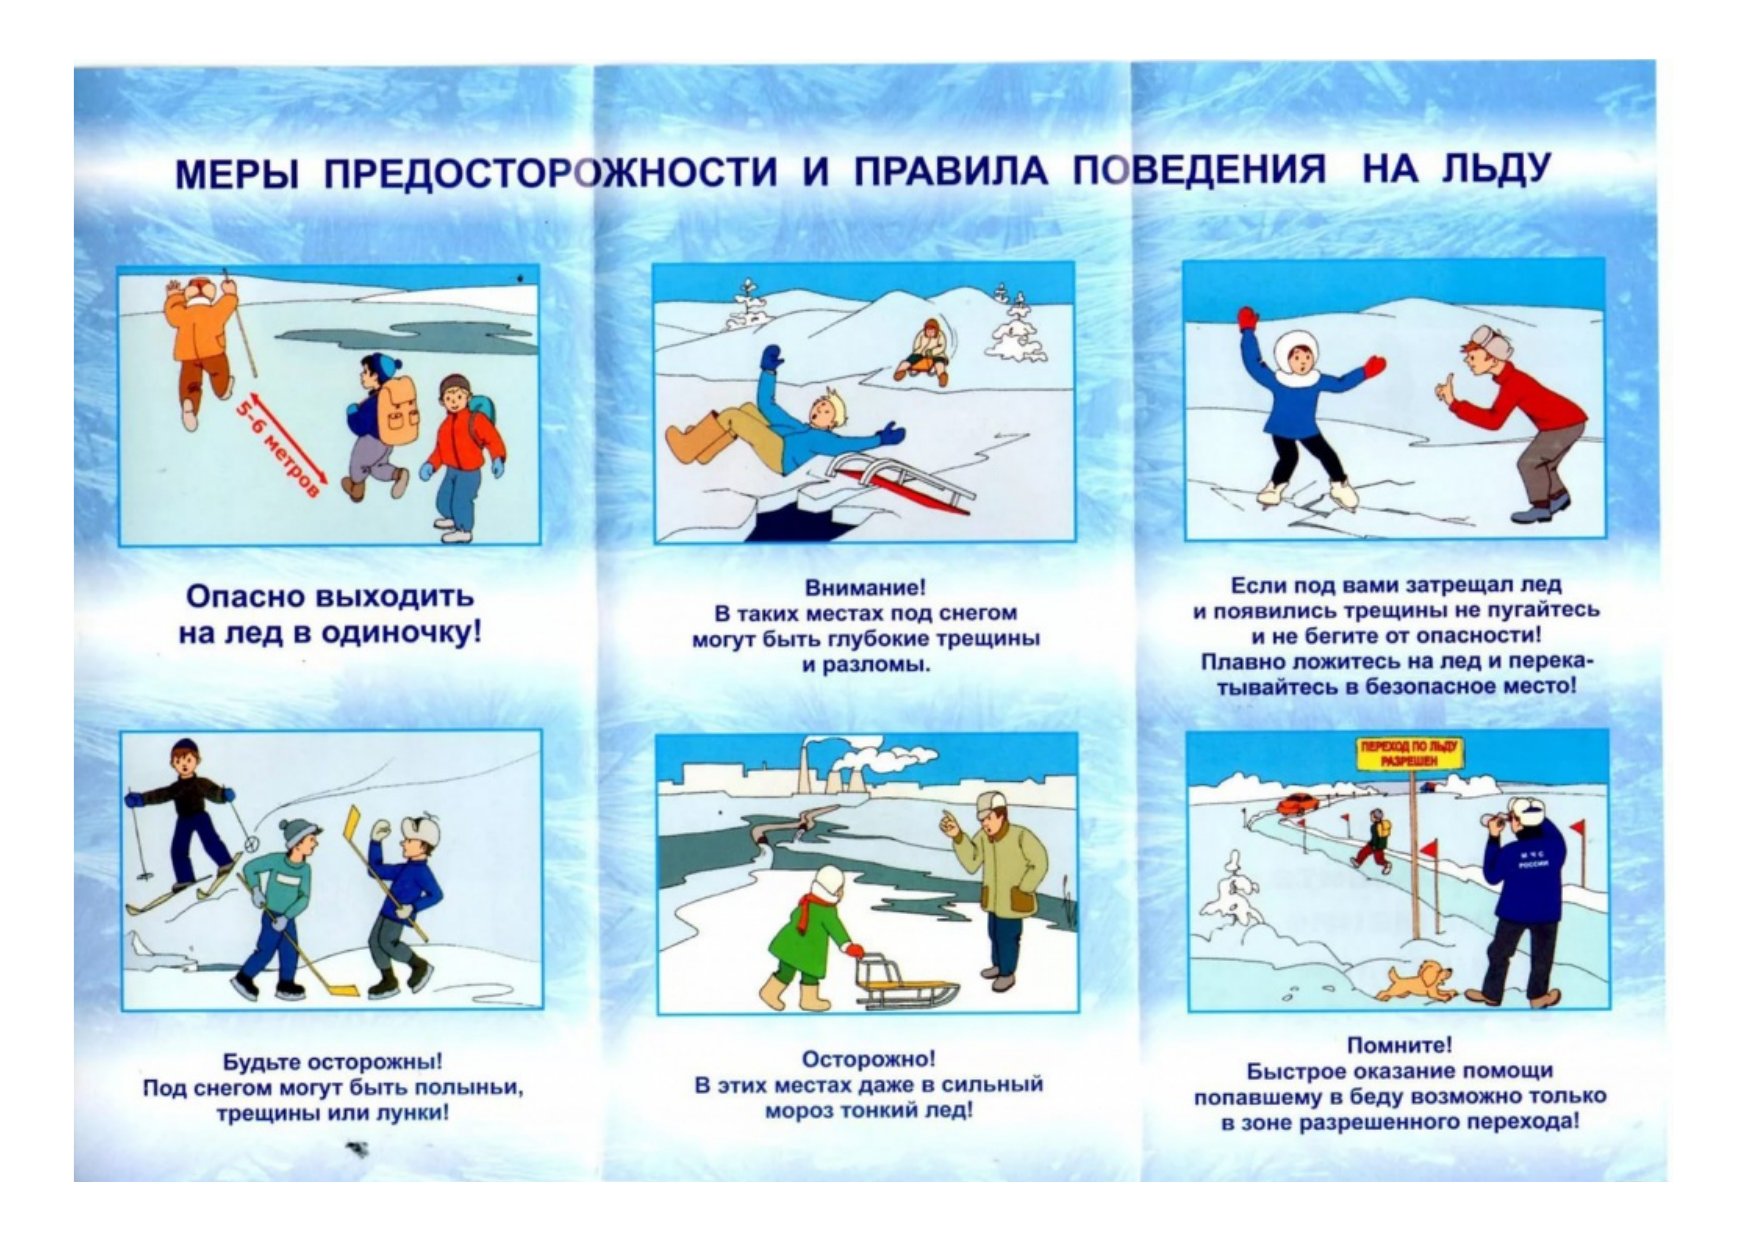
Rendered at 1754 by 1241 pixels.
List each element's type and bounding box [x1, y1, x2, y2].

picture [73, 59, 1674, 1182]
